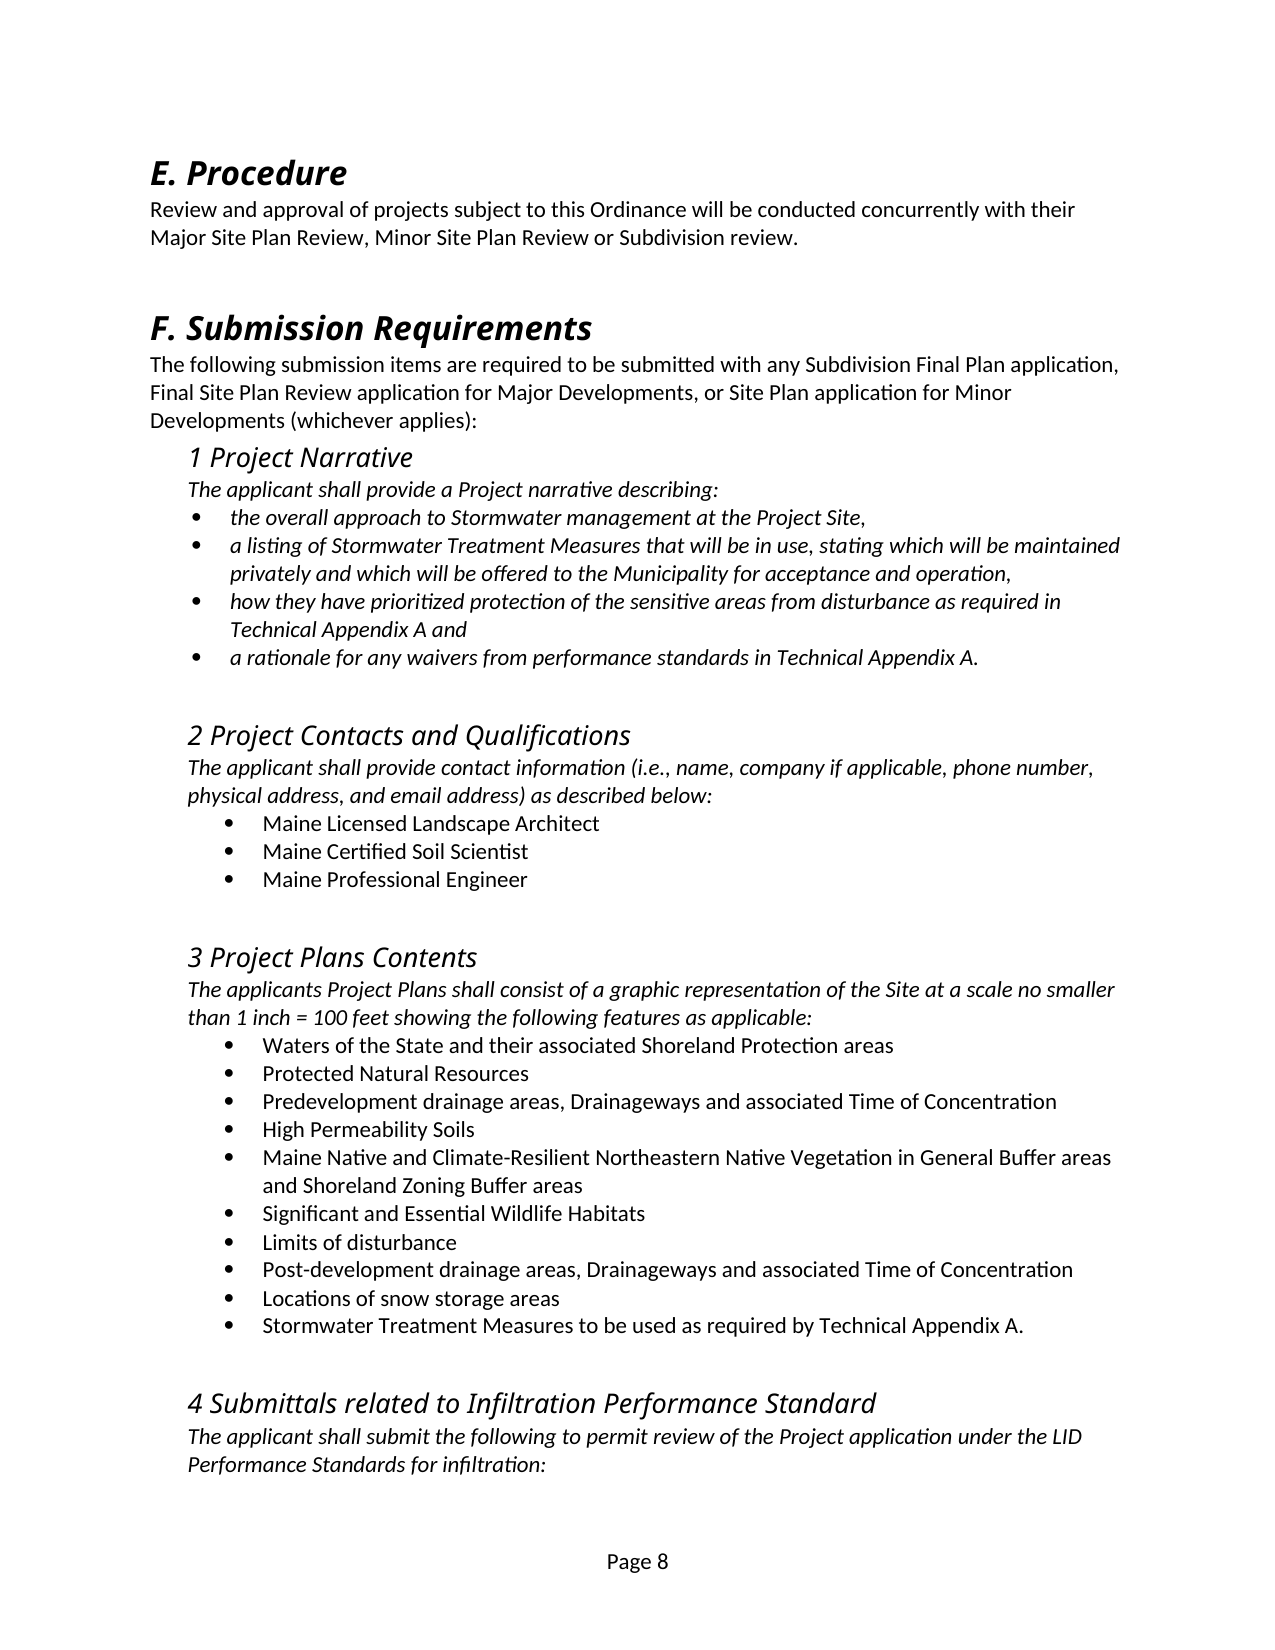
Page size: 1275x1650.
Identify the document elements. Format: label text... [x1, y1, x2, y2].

list the overall approach to Stormwater management at the Project Site, [192, 503, 1125, 531]
text The applicant shall submit the following to permit review of the Project application under the LID Performance Standards for infiltration: [187, 1422, 1125, 1478]
text 4 Submittals related to Infiltration Performance Standard [187, 1385, 1125, 1422]
list High Permeability Soils [225, 1116, 1125, 1143]
list Significant and Essential Wildlife Habitats [225, 1199, 1125, 1228]
list a listing of Stormwater Treatment Measures that will be in use, stating which will be maintained privately and which will be offered to the Municipality for acceptance and operation, [192, 531, 1125, 587]
list Maine Licensed Landscape Architect [225, 809, 1125, 837]
list Limits of disturbance [225, 1228, 1125, 1256]
text 1 Project Narrative [187, 438, 1125, 475]
text Review and approval of projects subject to this Ordinance will be conducted concurrently with their Major Site Plan Review, Minor Site Plan Review or Subdivision review. [150, 195, 1125, 251]
text The following submission items are required to be submitted with any Subdivision Final Plan application, Final Site Plan Review application for Major Developments, or Site Plan application for Minor Developments (whichever applies): [150, 350, 1125, 434]
list Maine Certified Soil Scientist [225, 837, 1125, 865]
list a rationale for any waivers from performance standards in Technical Appendix A. [192, 643, 1125, 671]
text E. Procedure [150, 150, 1125, 195]
list Predevelopment drainage areas, Drainageways and associated Time of Concentration [225, 1087, 1125, 1116]
text The applicant shall provide contact information (i.e., name, company if applicable, phone number, physical address, and email address) as described below: [187, 753, 1125, 809]
list Maine Native and Climate-Resilient Northeastern Native Vegetation in General Buffer areas and Shoreland Zoning Buffer areas [225, 1143, 1125, 1199]
text F. Submission Requirements [150, 304, 1125, 350]
list Stormwater Treatment Measures to be used as required by Technical Appendix A. [225, 1312, 1125, 1340]
list Locations of snow storage areas [225, 1284, 1125, 1312]
text 3 Project Plans Contents [187, 938, 1125, 975]
list Protected Natural Resources [225, 1059, 1125, 1087]
text The applicants Project Plans shall consist of a graphic representation of the Site at a scale no smaller than 1 inch = 100 feet showing the following features as applicable: [187, 975, 1125, 1031]
list Maine Professional Engineer [225, 865, 1125, 893]
list Post-development drainage areas, Drainageways and associated Time of Concentration [225, 1256, 1125, 1284]
text 2 Project Contacts and Qualifications [187, 716, 1125, 753]
text The applicant shall provide a Project narrative describing: [187, 475, 1125, 503]
list how they have prioritized protection of the sensitive areas from disturbance as required in Technical Appendix A and [192, 587, 1125, 643]
list Waters of the State and their associated Shoreland Protection areas [225, 1031, 1125, 1059]
